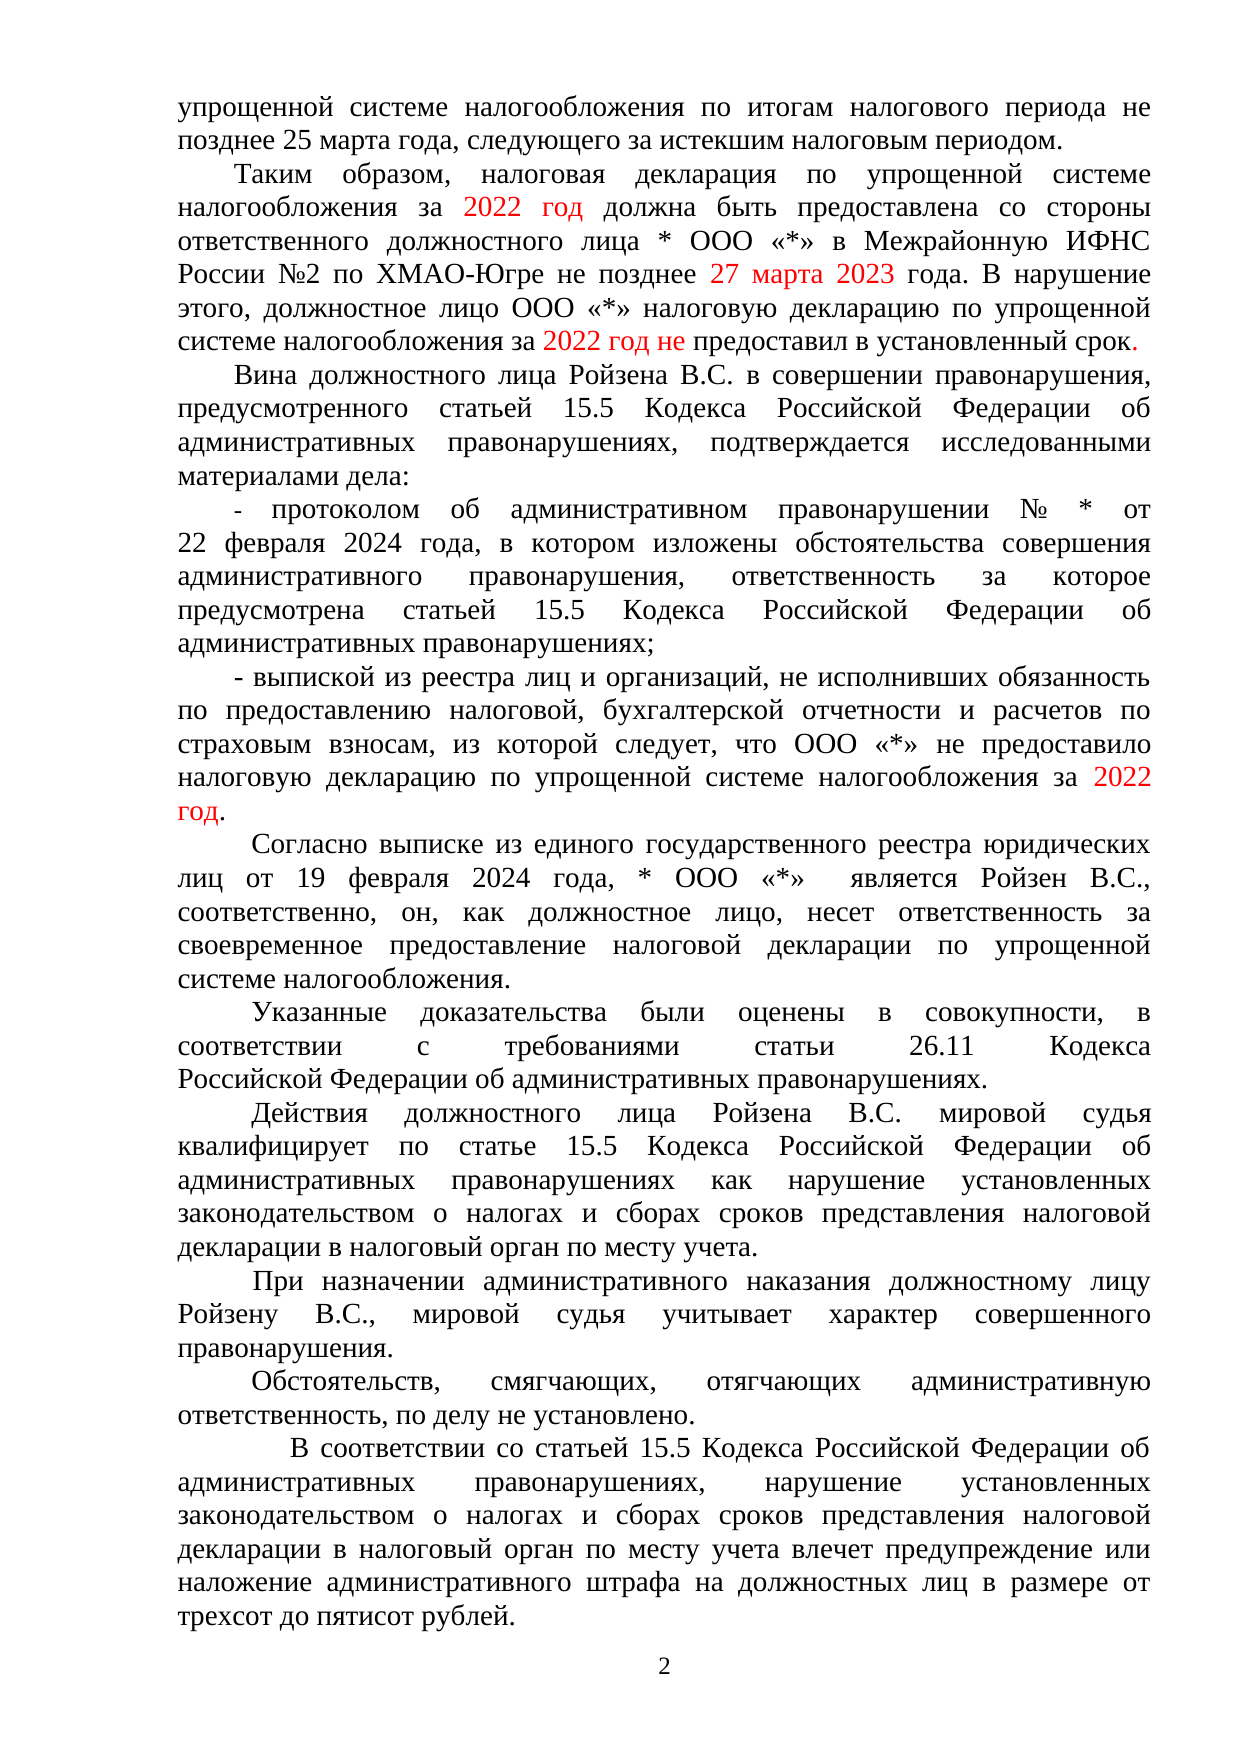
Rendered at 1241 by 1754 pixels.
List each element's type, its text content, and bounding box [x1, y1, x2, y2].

text Действия должностного лица Ройзена В.С. мировой судья квалифицирует по статье 15.5 Кодекса Российской Федерации об административных правонарушениях как нарушение установленных законодательством о налогах и сборах сроков представления налоговой декларации в налоговый орган по месту учета. [177, 1095, 1152, 1263]
text Вина должностного лица Ройзена В.С. в совершении правонарушения, предусмотренного статьей 15.5 Кодекса Российской Федерации об административных правонарушениях, подтверждается исследованными материалами дела: [177, 357, 1152, 491]
text В соответствии со статьей 15.5 Кодекса Российской Федерации об административных правонарушениях, нарушение установленных законодательством о налогах и сборах сроков представления налоговой декларации в налоговый орган по месту учета влечет предупреждение или наложение административного штрафа на должностных лиц в размере от трехсот до пятисот рублей. [177, 1430, 1152, 1632]
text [177, 89, 1152, 156]
text Согласно выписке из единого государственного реестра юридических лиц от 19 февраля 2024 года, * ООО «*» является Ройзен В.С., соответственно, он, как должностное лицо, несет ответственность за своевременное предоставление налоговой декларации по упрощенной системе налогообложения. [177, 827, 1152, 994]
text Обстоятельств, смягчающих, отягчающих административную ответственность, по делу не установлено. [177, 1363, 1152, 1430]
text При назначении административного наказания должностному лицу Ройзену В.С., мировой судья учитывает характер совершенного правонарушения. [177, 1263, 1152, 1363]
text Таким образом, налоговая декларация по упрощенной системе налогообложения за 2022 год должна быть предоставлена со стороны ответственного должностного лица * ООО «*» в Межрайонную ИФНС России №2 по ХМАО-Югре не позднее 27 марта 2023 года. В нарушение этого, должностное лицо ООО «*» налоговую декларацию по упрощенной системе налогообложения за 2022 год не предоставил в установленный срок. [177, 156, 1152, 357]
text - выпиской из реестра лиц и организаций, не исполнивших обязанность по предоставлению налоговой, бухгалтерской отчетности и расчетов по страховым взносам, из которой следует, что ООО «*» не предоставило налоговую декларацию по упрощенной системе налогообложения за 2022 год. [177, 659, 1152, 827]
text - протоколом об административном правонарушении № * от 22 февраля 2024 года, в котором изложены обстоятельства совершения административного правонарушения, ответственность за которое предусмотрена статьей 15.5 Кодекса Российской Федерации об административных правонарушениях; [177, 491, 1152, 659]
text Указанные доказательства были оценены в совокупности, в соответствии с требованиями статьи 26.11 Кодекса Российской Федерации об административных правонарушениях. [177, 994, 1152, 1095]
